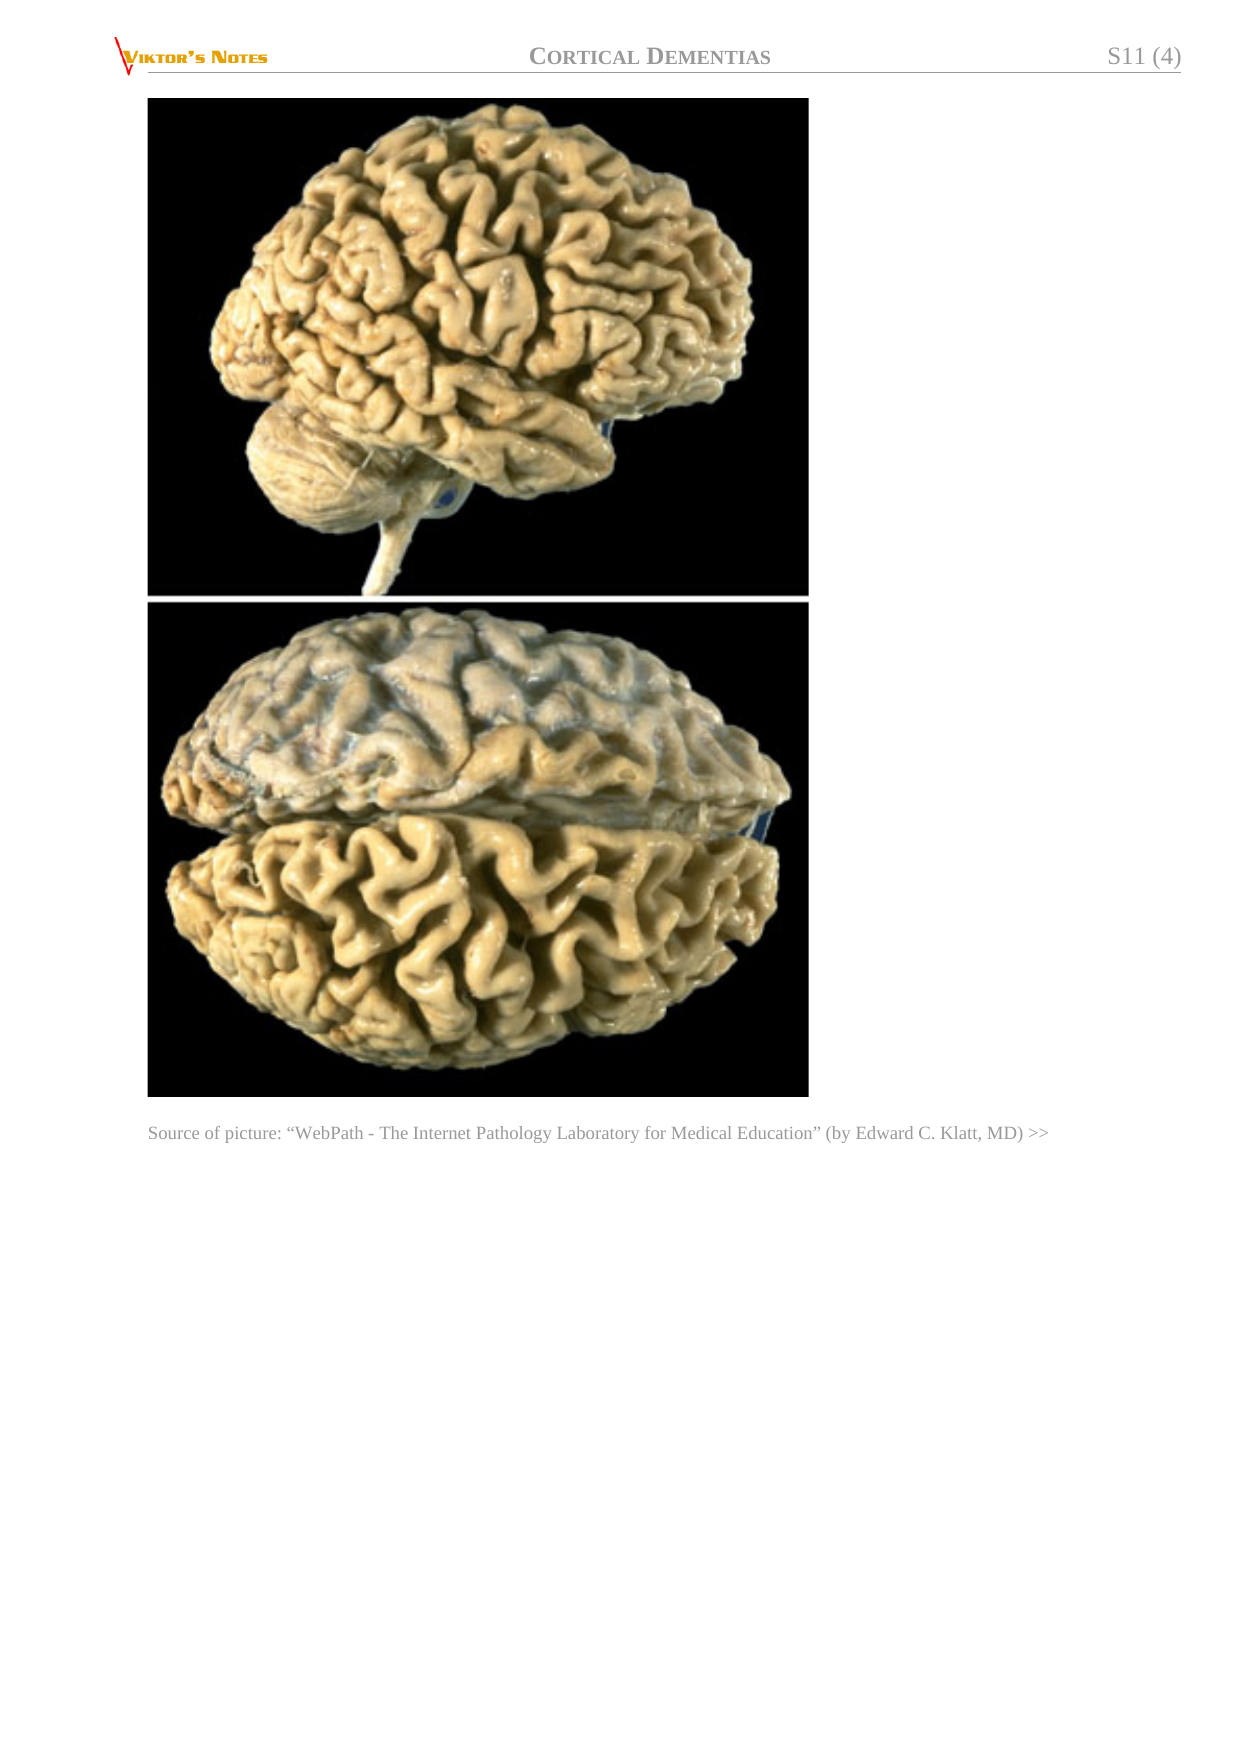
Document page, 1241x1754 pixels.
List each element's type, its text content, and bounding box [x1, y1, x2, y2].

picture [147, 98, 809, 1097]
picture [112, 37, 269, 78]
text Source of picture: “WebPath - The Internet Pathology Laboratory for Medical Education” (by Edward C. Klatt, MD) >> [148, 1122, 1181, 1143]
